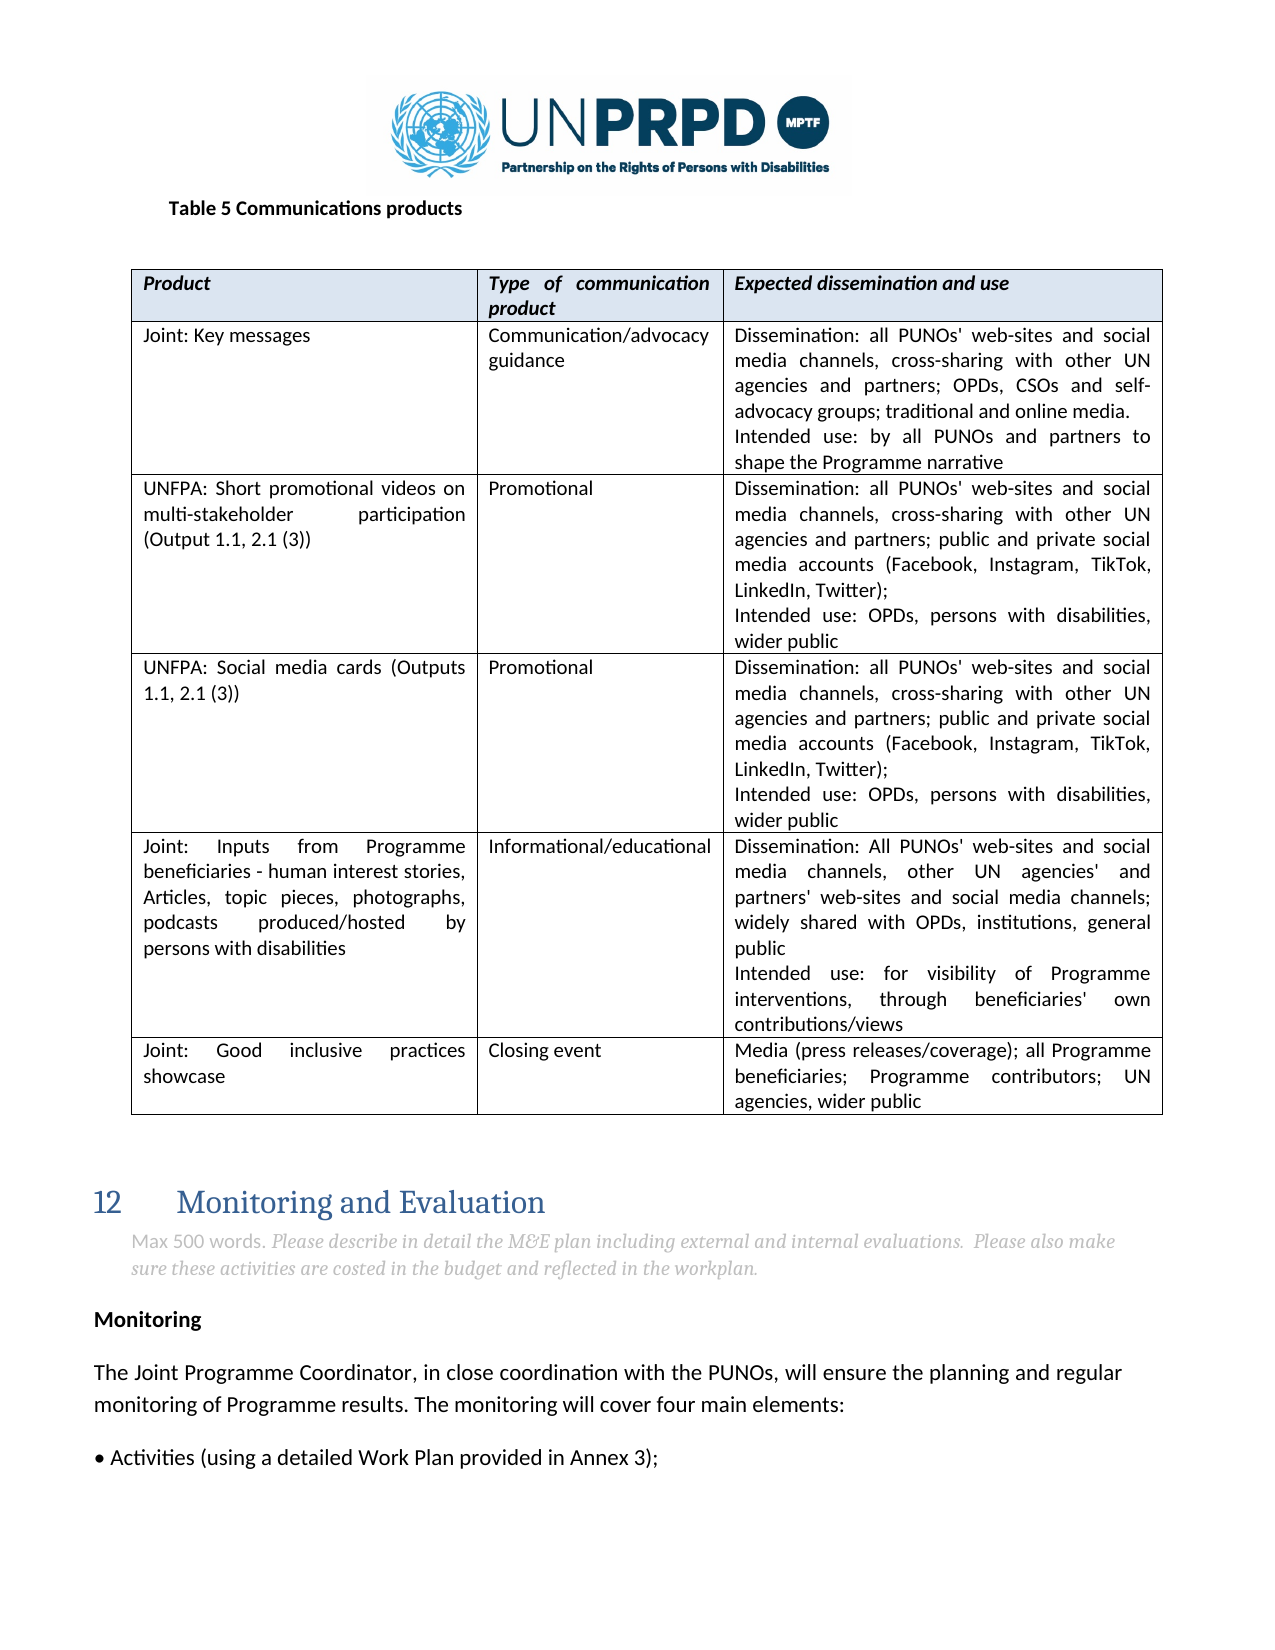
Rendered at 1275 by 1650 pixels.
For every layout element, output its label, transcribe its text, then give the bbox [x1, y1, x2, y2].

list Max 500 words. Please describe in detail the M&E plan including external and internal evaluations. Please also make sure these activities are costed in the budget and reflected in the workplan. [131, 1228, 1125, 1281]
table_header Product [132, 270, 477, 321]
subtitle Monitoring and Evaluation [94, 1184, 1125, 1222]
table_cell Promotional [478, 475, 723, 653]
table_cell Dissemination: All PUNOs' web-sites and social media channels, other UN agencies' and partners' web-sites and social media channels; widely shared with OPDs, institutions, general public Intended use: for visibility of Programme interventions, through beneficiaries' own contributions/views [724, 833, 1162, 1037]
table_cell Joint: Key messages [132, 322, 477, 474]
table_cell Dissemination: all PUNOs' web-sites and social media channels, cross-sharing with other UN agencies and partners; public and private social media accounts (Facebook, Instagram, TikTok, LinkedIn, Twitter); Intended use: OPDs, persons with disabilities, wider public [724, 654, 1162, 832]
table_cell Media (press releases/coverage); all Programme beneficiaries; Programme contributors; UN agencies, wider public [724, 1038, 1162, 1114]
list Table 5 Communications products [169, 195, 1125, 221]
picture [366, 75, 853, 196]
table_cell UNFPA: Social media cards (Outputs 1.1, 2.1 (3)) [132, 654, 477, 832]
table_cell Informational/educational [478, 833, 723, 1037]
text Monitoring [94, 1305, 1125, 1333]
table_cell Promotional [478, 654, 723, 832]
table_cell UNFPA: Short promotional videos on multi-stakeholder participation (Output 1.1, 2.1 (3)) [132, 475, 477, 653]
table_cell Closing event [478, 1038, 723, 1114]
table_header Expected dissemination and use [724, 270, 1162, 321]
text • Activities (using a detailed Work Plan provided in Annex 3); [94, 1443, 1125, 1472]
table_header Type of communication product [478, 270, 723, 321]
text The Joint Programme Coordinator, in close coordination with the PUNOs, will ensure the planning and regular monitoring of Programme results. The monitoring will cover four main elements: [94, 1358, 1125, 1418]
table_cell Communication/advocacy guidance [478, 322, 723, 474]
table_cell Joint: Good inclusive practices showcase [132, 1038, 477, 1114]
table_cell Joint: Inputs from Programme beneficiaries - human interest stories, Articles, topic pieces, photographs, podcasts produced/hosted by persons with disabilities [132, 833, 477, 1037]
table_cell Dissemination: all PUNOs' web-sites and social media channels, cross-sharing with other UN agencies and partners; public and private social media accounts (Facebook, Instagram, TikTok, LinkedIn, Twitter); Intended use: OPDs, persons with disabilities, wider public [724, 475, 1162, 653]
table_cell Dissemination: all PUNOs' web-sites and social media channels, cross-sharing with other UN agencies and partners; OPDs, CSOs and self-advocacy groups; traditional and online media. Intended use: by all PUNOs and partners to shape the Programme narrative [724, 322, 1162, 474]
